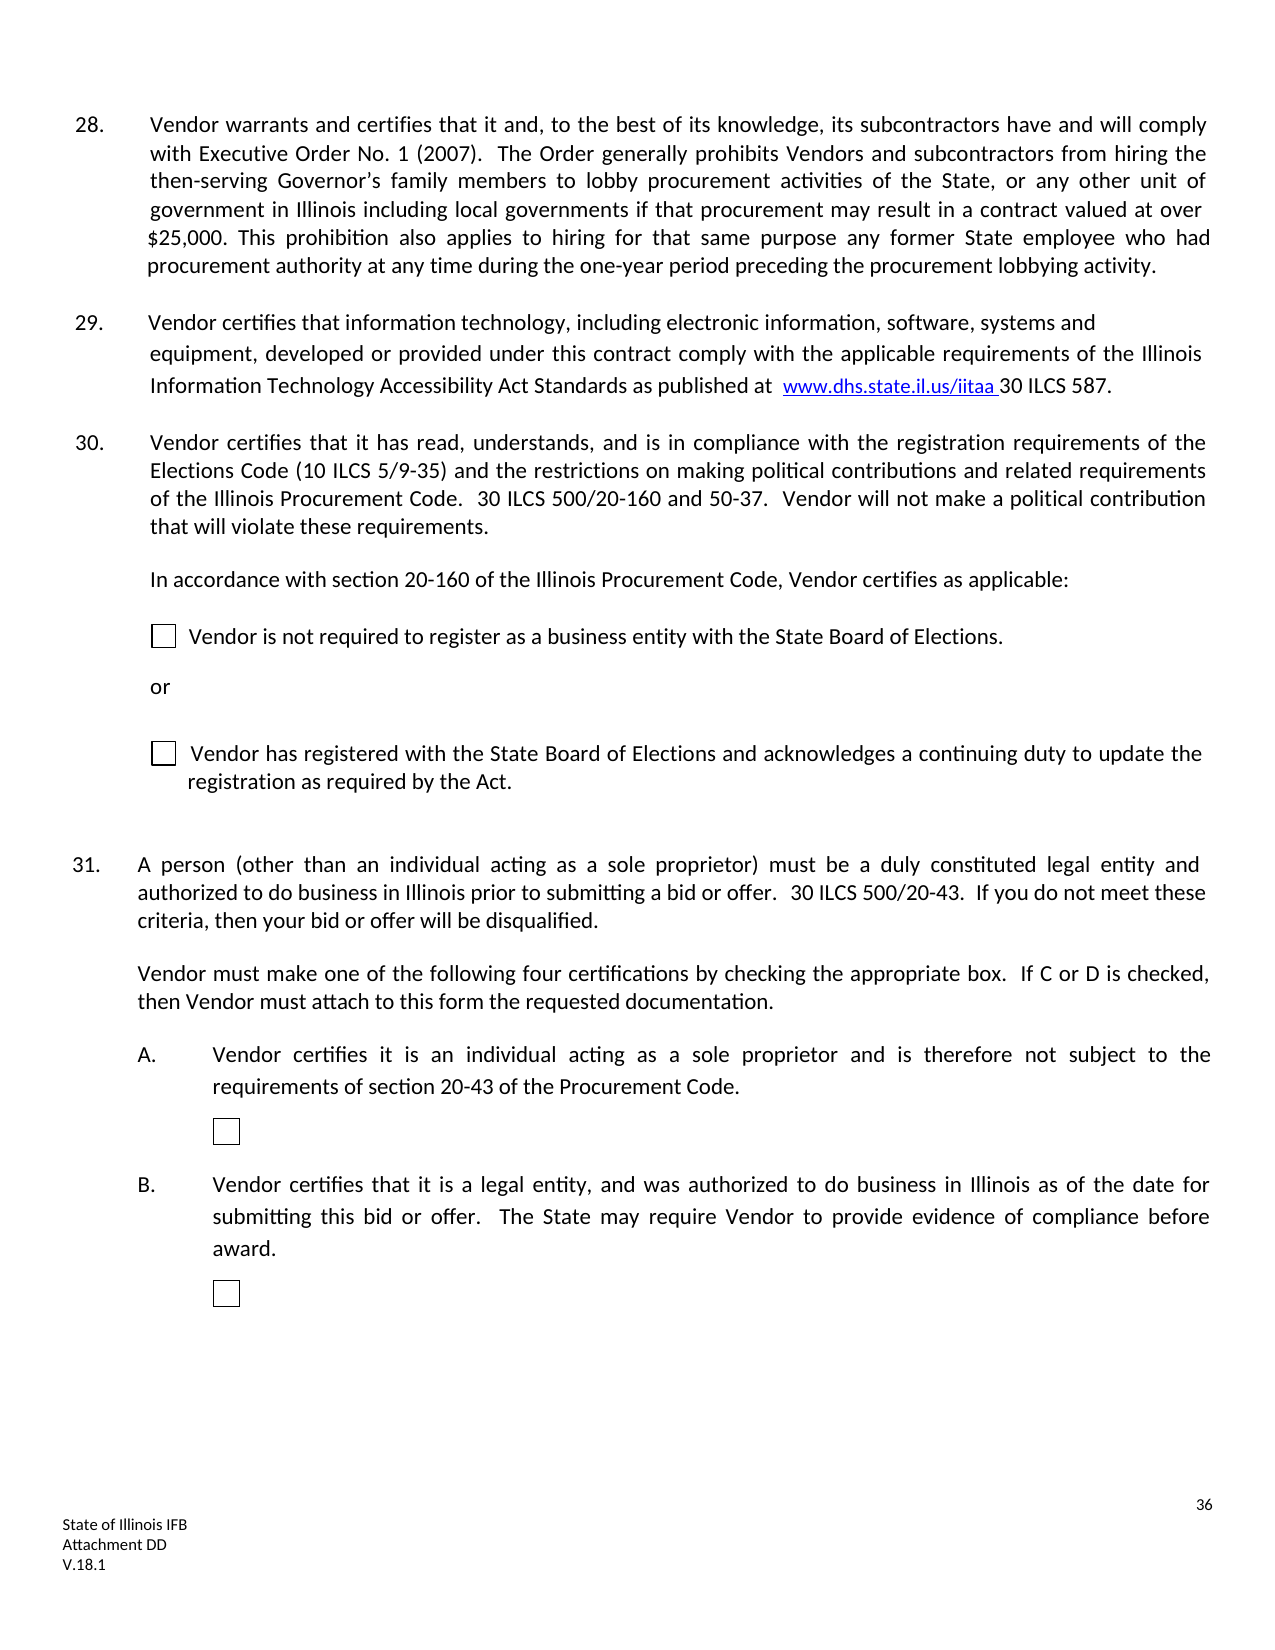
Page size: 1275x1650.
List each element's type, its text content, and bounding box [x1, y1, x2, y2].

text In accordance with section 20-160 of the Illinois Procurement Code, Vendor certifies as applicable: [150, 565, 1214, 593]
text 29. Vendor certifies that information technology, including electronic information, software, systems and equipment, developed or provided under this contract comply with the applicable requirements of the Illinois [74, 308, 1206, 367]
text Information Technology Accessibility Act Standards as published at www.dhs.state.il.us/iitaa 30 ILCS 587. [150, 371, 1214, 399]
text Vendor must make one of the following four certifications by checking the appropriate box. If C or D is checked, then Vendor must attach to this form the requested documentation. [137, 959, 1212, 1015]
text $25,000. This prohibition also applies to hiring for that same purpose any former State employee who had procurement authority at any time during the one-year period preceding the procurement lobbying activity. [147, 223, 1212, 279]
text 30. Vendor certifies that it has read, understands, and is in compliance with the registration requirements of the Elections Code (10 ILCS 5/9-35) and the restrictions on making political contributions and related requirements of the Illinois Procurement Code. 30 ILCS 500/20-160 and 50-37. Vendor will not make a political contribution that will violate these requirements. [75, 428, 1207, 540]
list Vendor certifies it is an individual acting as a sole proprietor and is therefore not subject to the requirements of section 20-43 of the Procurement Code. [137, 1040, 1212, 1100]
text Vendor has registered with the State Board of Elections and acknowledges a continuing duty to update the registration as required by the Act. [187, 739, 1207, 795]
text 28. Vendor warrants and certifies that it and, to the best of its knowledge, its subcontractors have and will comply with Executive Order No. 1 (2007). The Order generally prohibits Vendors and subcontractors from hiring the then-serving Governor’s family members to lobby procurement activities of the State, or any other unit of government in Illinois including local governments if that procurement may result in a contract valued at over [75, 111, 1207, 223]
text 31. A person (other than an individual acting as a sole proprietor) must be a duly constituted legal entity and authorized to do business in Illinois prior to submitting a bid or offer. 30 ILCS 500/20-43. If you do not meet these criteria, then your bid or offer will be disqualified. [62, 850, 1212, 934]
text or [150, 672, 1214, 700]
list Vendor certifies that it is a legal entity, and was authorized to do business in Illinois as of the date for submitting this bid or offer. The State may require Vendor to provide evidence of compliance before award. [137, 1170, 1212, 1262]
text Vendor is not required to register as a business entity with the State Board of Elections. [188, 622, 1214, 650]
